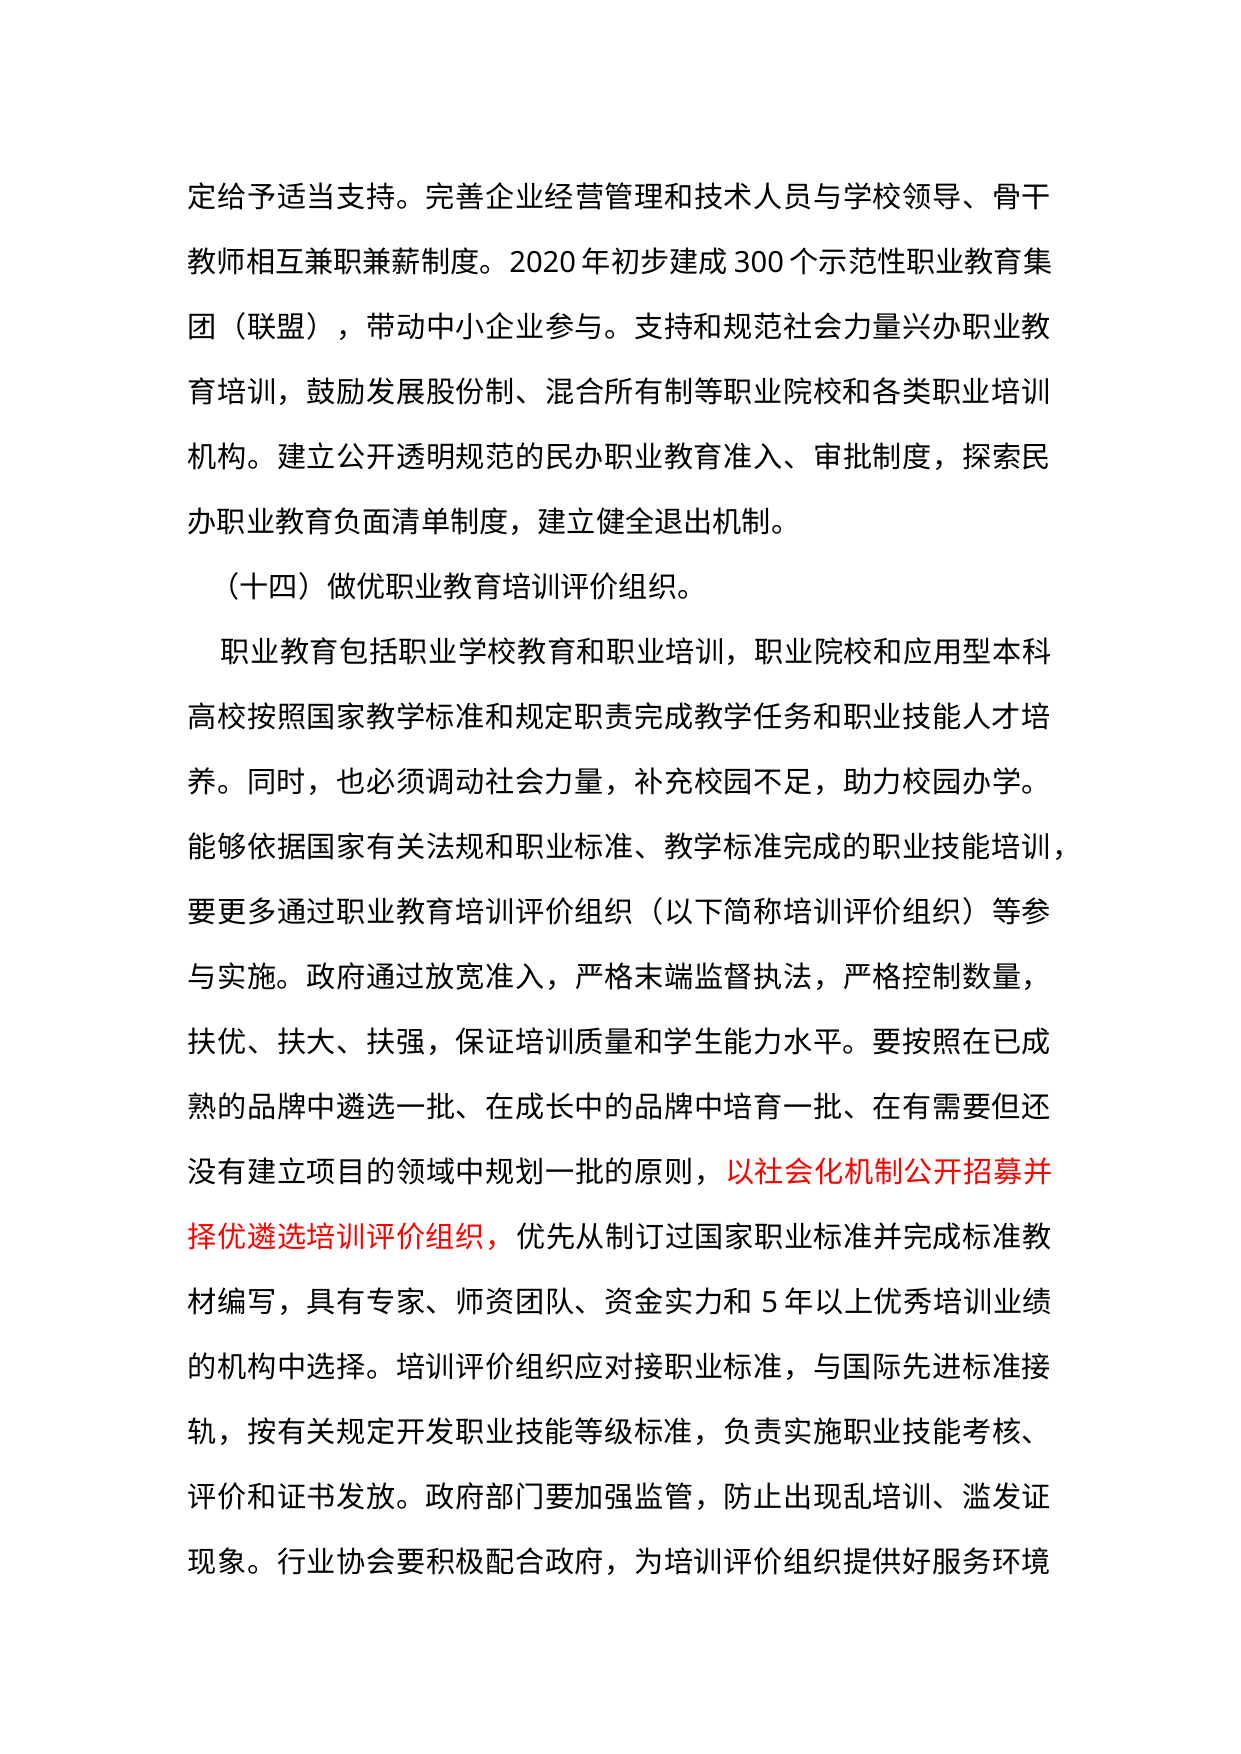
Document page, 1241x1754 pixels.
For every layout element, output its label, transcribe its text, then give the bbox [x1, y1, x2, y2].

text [187, 162, 1053, 552]
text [187, 617, 1053, 1592]
text （十四）做优职业教育培训评价组织。 [187, 552, 1053, 617]
